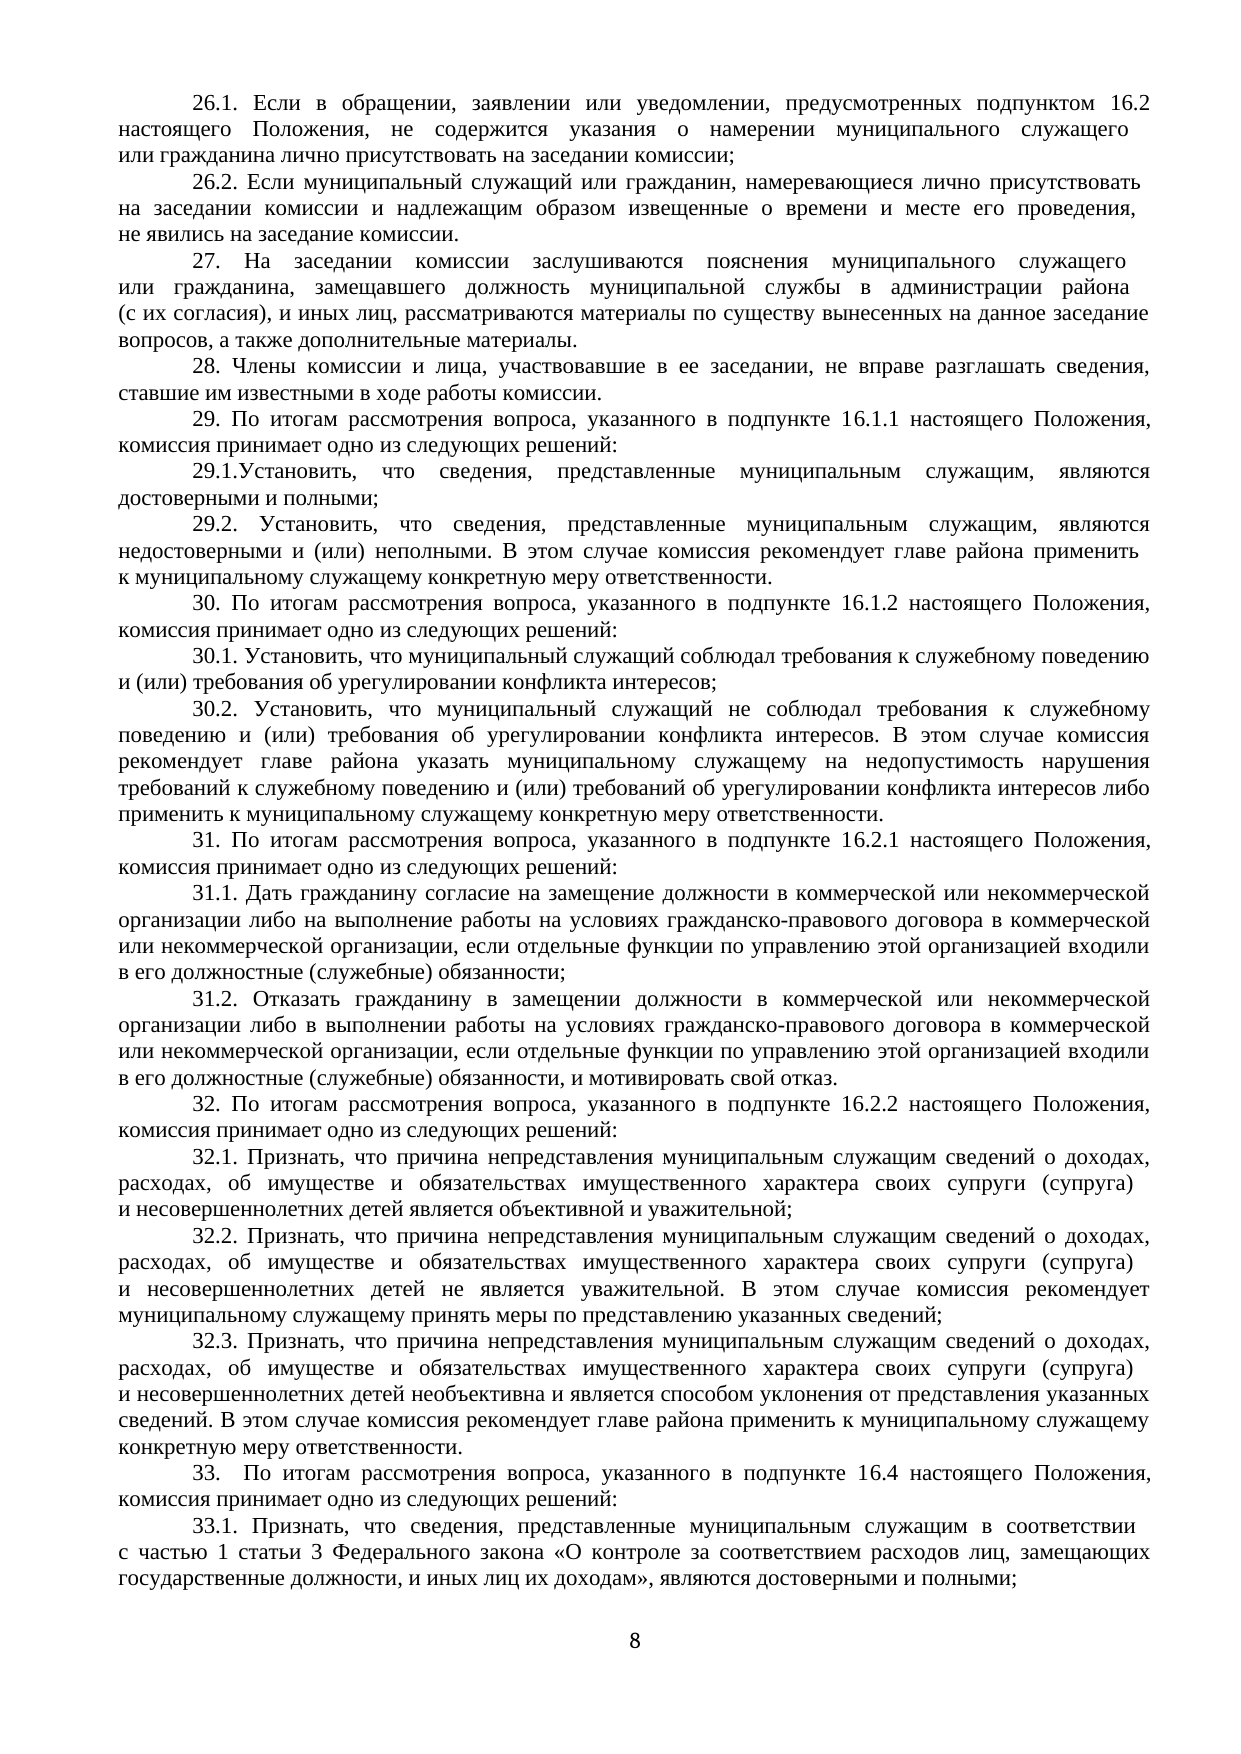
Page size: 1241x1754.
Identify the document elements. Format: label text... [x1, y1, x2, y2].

text 30.1. Установить, что муниципальный служащий соблюдал требования к служебному поведению и (или) требования об урегулировании конфликта интересов; [118, 642, 1152, 695]
text 31. По итогам рассмотрения вопроса, указанного в подпункте 16.2.1 настоящего Положения, комиссия принимает одно из следующих решений: [118, 827, 1152, 879]
text 29.1.Установить, что сведения, представленные муниципальным служащим, являются достоверными и полными; [118, 458, 1152, 510]
text 29.2. Установить, что сведения, представленные муниципальным служащим, являются недостоверными и (или) неполными. В этом случае комиссия рекомендует главе района применить к муниципальному служащему конкретную меру ответственности. [118, 510, 1152, 589]
text 32. По итогам рассмотрения вопроса, указанного в подпункте 16.2.2 настоящего Положения, комиссия принимает одно из следующих решений: [118, 1090, 1152, 1143]
text 26.2. Если муниципальный служащий или гражданин, намеревающиеся лично присутствовать на заседании комиссии и надлежащим образом извещенные о времени и месте его проведения, не явились на заседание комиссии. [118, 168, 1152, 247]
text 27. На заседании комиссии заслушиваются пояснения муниципального служащего или гражданина, замещавшего должность муниципальной службы в администрации района (с их согласия), и иных лиц, рассматриваются материалы по существу вынесенных на данное заседание вопросов, а также дополнительные материалы. [118, 247, 1152, 352]
text 32.2. Признать, что причина непредставления муниципальным служащим сведений о доходах, расходах, об имуществе и обязательствах имущественного характера своих супруги (супруга) и несовершеннолетних детей не является уважительной. В этом случае комиссия рекомендует муниципальному служащему принять меры по представлению указанных сведений; [118, 1222, 1152, 1327]
text 30.2. Установить, что муниципальный служащий не соблюдал требования к служебному поведению и (или) требования об урегулировании конфликта интересов. В этом случае комиссия рекомендует главе района указать муниципальному служащему на недопустимость нарушения требований к служебному поведению и (или) требований об урегулировании конфликта интересов либо применить к муниципальному служащему конкретную меру ответственности. [118, 695, 1152, 827]
text 31.2. Отказать гражданину в замещении должности в коммерческой или некоммерческой организации либо в выполнении работы на условиях гражданско-правового договора в коммерческой или некоммерческой организации, если отдельные функции по управлению этой организацией входили в его должностные (служебные) обязанности, и мотивировать свой отказ. [118, 985, 1152, 1090]
text 30. По итогам рассмотрения вопроса, указанного в подпункте 16.1.2 настоящего Положения, комиссия принимает одно из следующих решений: [118, 589, 1152, 642]
text 32.1. Признать, что причина непредставления муниципальным служащим сведений о доходах, расходах, об имуществе и обязательствах имущественного характера своих супруги (супруга) и несовершеннолетних детей является объективной и уважительной; [118, 1143, 1152, 1222]
text 29. По итогам рассмотрения вопроса, указанного в подпункте 16.1.1 настоящего Положения, комиссия принимает одно из следующих решений: [118, 405, 1152, 458]
text 26.1. Если в обращении, заявлении или уведомлении, предусмотренных подпунктом 16.2 настоящего Положения, не содержится указания о намерении муниципального служащего или гражданина лично присутствовать на заседании комиссии; [118, 89, 1152, 168]
text 33.1. Признать, что сведения, представленные муниципальным служащим в соответствии с частью 1 статьи 3 Федерального закона «О контроле за соответствием расходов лиц, замещающих государственные должности, и иных лиц их доходам», являются достоверными и полными; [118, 1512, 1152, 1591]
text 33. По итогам рассмотрения вопроса, указанного в подпункте 16.4 настоящего Положения, комиссия принимает одно из следующих решений: [118, 1459, 1152, 1512]
text 31.1. Дать гражданину согласие на замещение должности в коммерческой или некоммерческой организации либо на выполнение работы на условиях гражданско-правового договора в коммерческой или некоммерческой организации, если отдельные функции по управлению этой организацией входили в его должностные (служебные) обязанности; [118, 879, 1152, 985]
text 32.3. Признать, что причина непредставления муниципальным служащим сведений о доходах, расходах, об имуществе и обязательствах имущественного характера своих супруги (супруга) и несовершеннолетних детей необъективна и является способом уклонения от представления указанных сведений. В этом случае комиссия рекомендует главе района применить к муниципальному служащему конкретную меру ответственности. [118, 1327, 1152, 1459]
text 28. Члены комиссии и лица, участвовавшие в ее заседании, не вправе разглашать сведения, ставшие им известными в ходе работы комиссии. [118, 352, 1152, 405]
